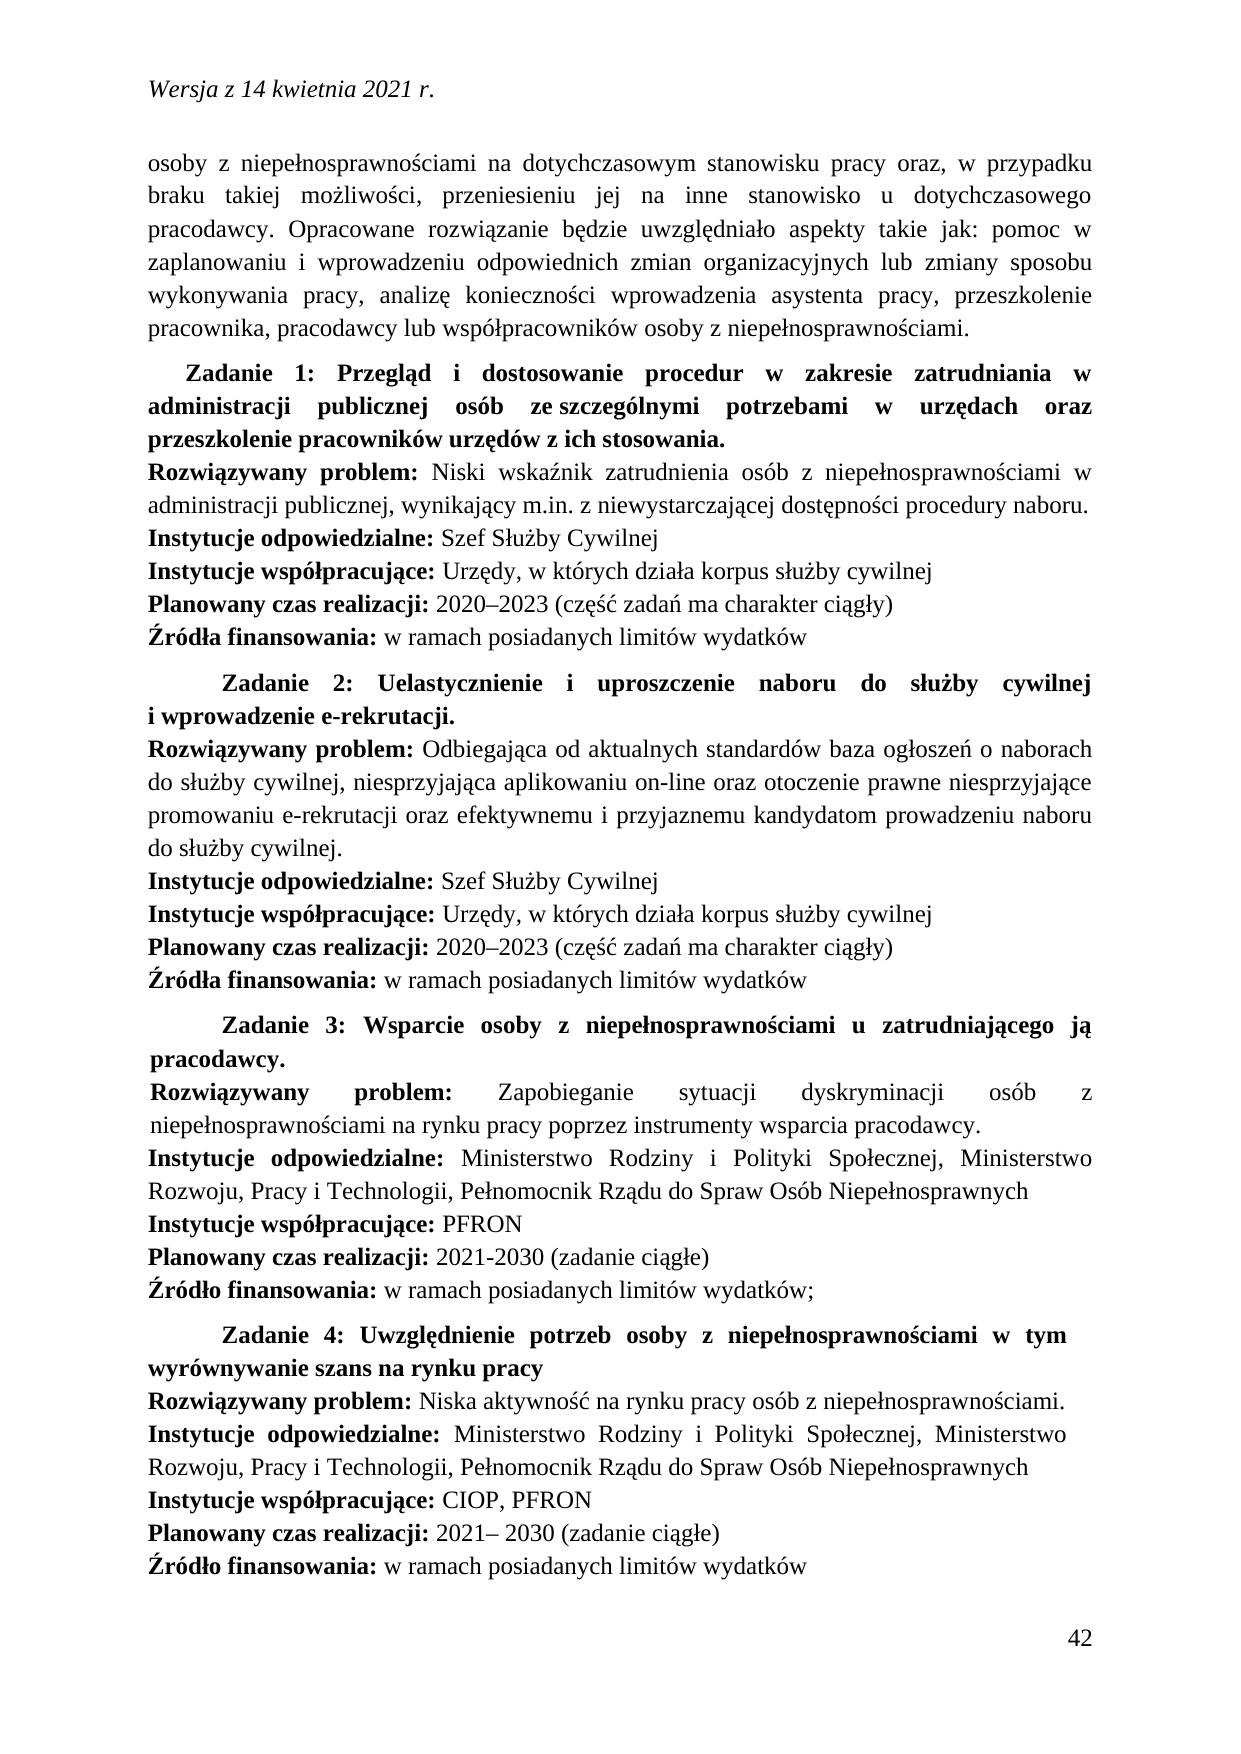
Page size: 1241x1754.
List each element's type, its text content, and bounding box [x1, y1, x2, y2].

text Rozwiązywany problem: Zapobieganie sytuacji dyskryminacji osób z niepełnosprawnościami na rynku pracy poprzez instrumenty wsparcia pracodawcy. [150, 1077, 1093, 1138]
text Planowany czas realizacji: 2021– 2030 (zadanie ciągłe) [148, 1518, 1068, 1547]
text Rozwiązywany problem: Odbiegająca od aktualnych standardów baza ogłoszeń o naborach do służby cywilnej, niesprzyjająca aplikowaniu on-line oraz otoczenie prawne niesprzyjające promowaniu e-rekrutacji oraz efektywnemu i przyjaznemu kandydatom prowadzeniu naboru do służby cywilnej. [148, 734, 1093, 862]
text Instytucje odpowiedzialne: Szef Służby Cywilnej [148, 866, 1093, 895]
text Instytucje współpracujące: CIOP, PFRON [148, 1485, 1068, 1514]
list Zadanie 1: Przegląd i dostosowanie procedur w zakresie zatrudniania w administracji publicznej osób ze szczególnymi potrzebami w urzędach oraz przeszkolenie pracowników urzędów z ich stosowania. [148, 358, 1093, 453]
text Instytucje odpowiedzialne: Szef Służby Cywilnej [148, 523, 1093, 552]
text Źródła finansowania: w ramach posiadanych limitów wydatków [148, 622, 1093, 651]
text Źródło finansowania: w ramach posiadanych limitów wydatków [148, 1551, 1068, 1580]
text Źródła finansowania: w ramach posiadanych limitów wydatków [148, 965, 1093, 994]
text Instytucje współpracujące: PFRON [148, 1209, 1093, 1237]
text Planowany czas realizacji: 2020–2023 (część zadań ma charakter ciągły) [148, 589, 1093, 618]
text Rozwiązywany problem: Niski wskaźnik zatrudnienia osób z niepełnosprawnościami w administracji publicznej, wynikający m.in. z niewystarczającej dostępności procedury naboru. [148, 457, 1093, 519]
text Rozwiązywany problem: Niska aktywność na rynku pracy osób z niepełnosprawnościami. [436, 1386, 1068, 1415]
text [148, 148, 1093, 341]
text Instytucje współpracujące: Urzędy, w których działa korpus służby cywilnej [148, 899, 1093, 928]
text Źródło finansowania: w ramach posiadanych limitów wydatków; [148, 1275, 1093, 1303]
text Instytucje współpracujące: Urzędy, w których działa korpus służby cywilnej [148, 556, 1093, 585]
text Planowany czas realizacji: 2020–2023 (część zadań ma charakter ciągły) [148, 932, 1093, 961]
text Zadanie 4: Uwzględnienie potrzeb osoby z niepełnosprawnościami w tym wyrównywanie szans na rynku pracy [148, 1320, 1068, 1382]
text Zadanie 3: Wsparcie osoby z niepełnosprawnościami u zatrudniającego ją pracodawcy. [150, 1011, 1093, 1072]
text Zadanie 2: Uelastycznienie i uproszczenie naboru do służby cywilnej i wprowadzenie e-rekrutacji. [148, 668, 1093, 730]
text Planowany czas realizacji: 2021-2030 (zadanie ciągłe) [148, 1242, 1093, 1271]
